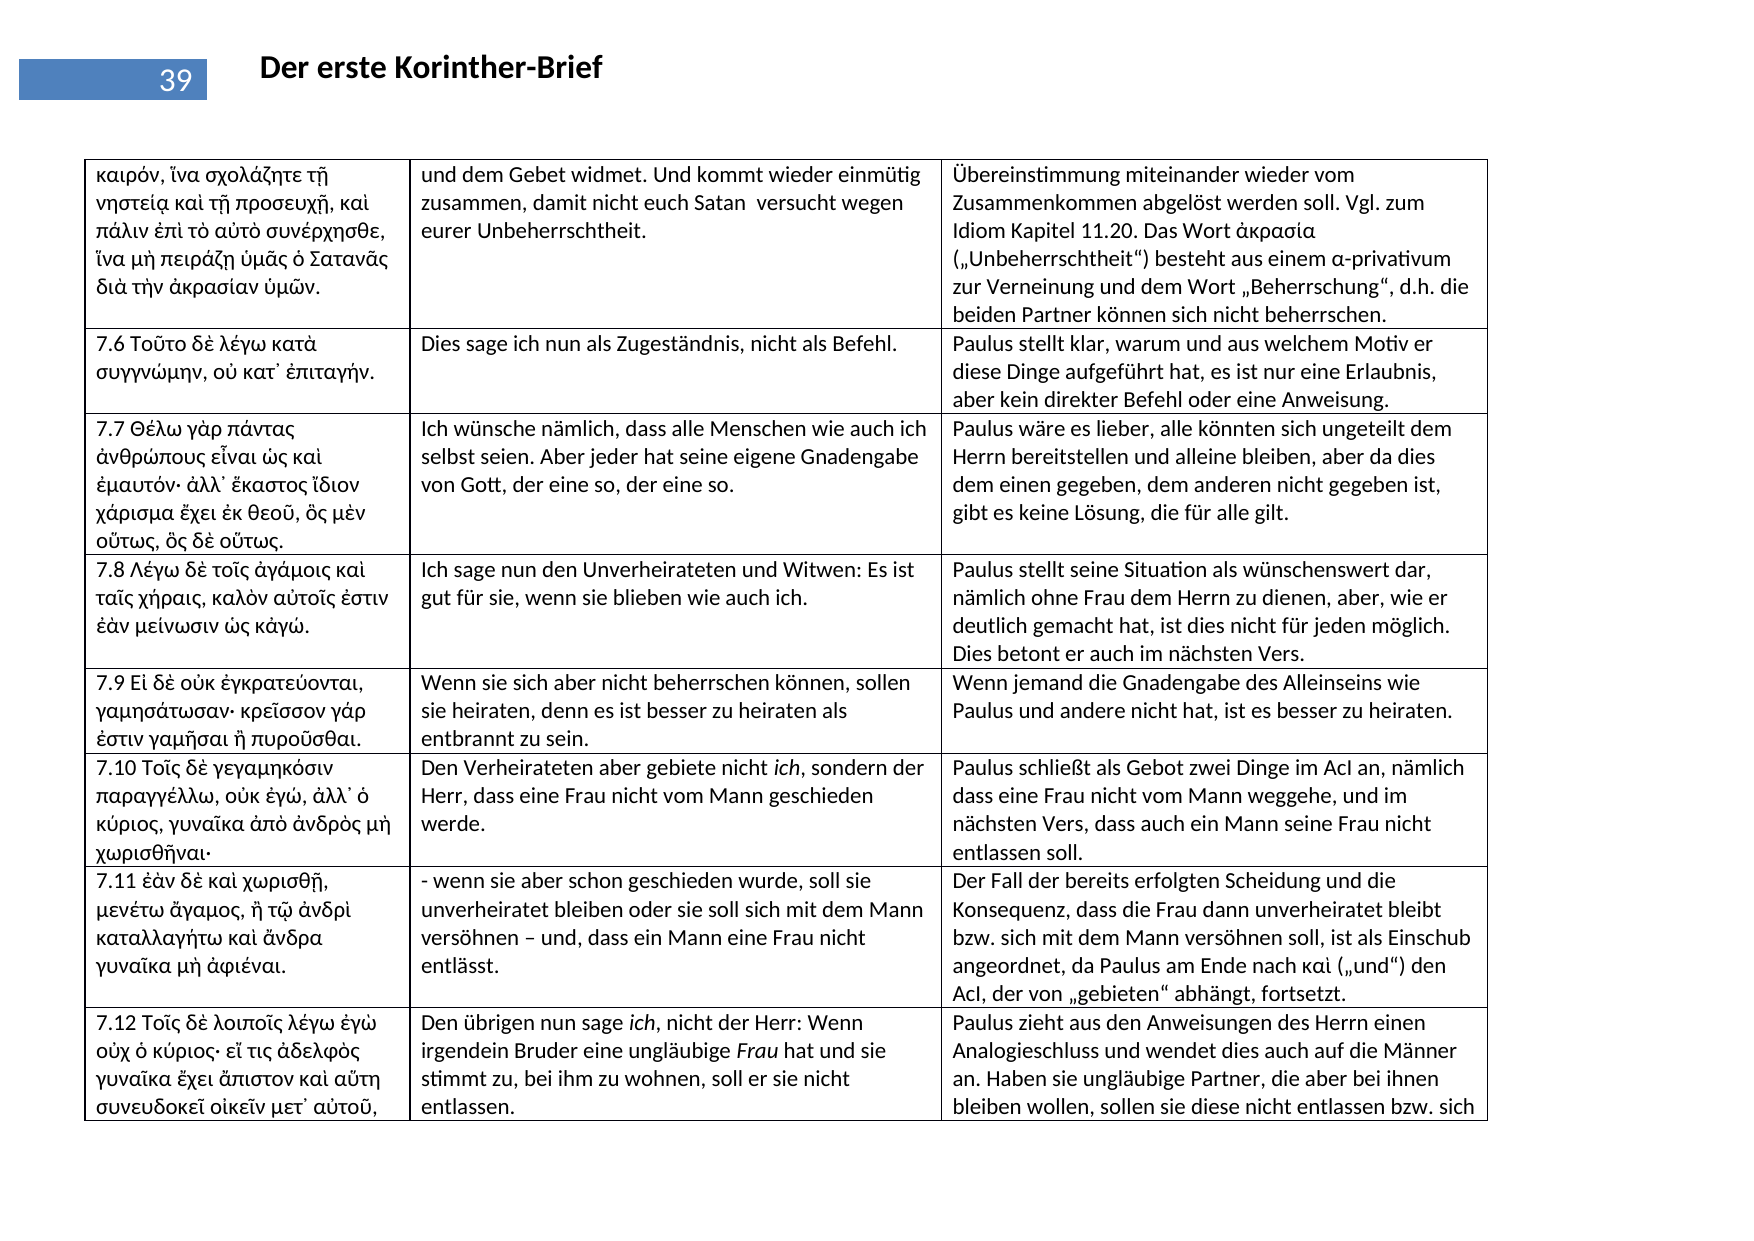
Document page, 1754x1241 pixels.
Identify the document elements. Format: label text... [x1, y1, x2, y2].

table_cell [942, 1008, 1487, 1120]
table_cell Ich sage nun den Unverheirateten und Witwen: Es ist gut für sie, wenn sie blieben wie auch ich. [411, 555, 941, 667]
table_cell Dies sage ich nun als Zugeständnis, nicht als Befehl. [411, 329, 941, 413]
table_cell 7.7 Θέλω γὰρ πάντας ἀνθρώπους εἶναι ὡς καὶ ἐμαυτόν· ἀλλ᾽ ἕκαστος ἴδιον χάρισμα ἔχει ἐκ θεοῦ, ὃς μὲν οὕτως, ὃς δὲ οὕτως. [86, 414, 409, 554]
table_cell Wenn sie sich aber nicht beherrschen können, sollen sie heiraten, denn es ist besser zu heiraten als entbrannt zu sein. [411, 669, 941, 752]
table_cell Wenn jemand die Gnadengabe des Alleinseins wie Paulus und andere nicht hat, ist es besser zu heiraten. [942, 669, 1487, 752]
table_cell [86, 160, 409, 328]
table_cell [411, 1008, 941, 1120]
table_cell 7.10 Τοῖς δὲ γεγαμηκόσιν παραγγέλλω, οὐκ ἐγώ, ἀλλ᾽ ὁ κύριος, γυναῖκα ἀπὸ ἀνδρὸς μὴ χωρισθῆναι· [86, 754, 409, 866]
table_cell Ich wünsche nämlich, dass alle Menschen wie auch ich selbst seien. Aber jeder hat seine eigene Gnadengabe von Gott, der eine so, der eine so. [411, 414, 941, 554]
table_cell Paulus schließt als Gebot zwei Dinge im AcI an, nämlich dass eine Frau nicht vom Mann weggehe, und im nächsten Vers, dass auch ein Mann seine Frau nicht entlassen soll. [942, 754, 1487, 866]
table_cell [942, 160, 1487, 328]
table_cell - wenn sie aber schon geschieden wurde, soll sie unverheiratet bleiben oder sie soll sich mit dem Mann versöhnen – und, dass ein Mann eine Frau nicht entlässt. [411, 867, 941, 1007]
table_cell 7.11 ἐὰν δὲ καὶ χωρισθῇ, μενέτω ἄγαμος, ἢ τῷ ἀνδρὶ καταλλαγήτω καὶ ἄνδρα γυναῖκα μὴ ἀφιέναι. [86, 867, 409, 1007]
table_cell Der Fall der bereits erfolgten Scheidung und die Konsequenz, dass die Frau dann unverheiratet bleibt bzw. sich mit dem Mann versöhnen soll, ist als Einschub angeordnet, da Paulus am Ende nach καὶ („und“) den AcI, der von „gebieten“ abhängt, fortsetzt. [942, 867, 1487, 1007]
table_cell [411, 160, 941, 328]
table_cell Paulus stellt seine Situation als wünschenswert dar, nämlich ohne Frau dem Herrn zu dienen, aber, wie er deutlich gemacht hat, ist dies nicht für jeden möglich. Dies betont er auch im nächsten Vers. [942, 555, 1487, 667]
table_cell Paulus stellt klar, warum und aus welchem Motiv er diese Dinge aufgeführt hat, es ist nur eine Erlaubnis, aber kein direkter Befehl oder eine Anweisung. [942, 329, 1487, 413]
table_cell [86, 1008, 409, 1120]
table_cell 7.8 Λέγω δὲ τοῖς ἀγάμοις καὶ ταῖς χήραις, καλὸν αὐτοῖς ἐστιν ἐὰν μείνωσιν ὡς κἀγώ. [86, 555, 409, 667]
table_cell 7.6 Τοῦτο δὲ λέγω κατὰ συγγνώμην, οὐ κατ᾽ ἐπιταγήν. [86, 329, 409, 413]
table_cell Den Verheirateten aber gebiete nicht ich, sondern der Herr, dass eine Frau nicht vom Mann geschieden werde. [411, 754, 941, 866]
table_cell 7.9 Εἰ δὲ οὐκ ἐγκρατεύονται, γαμησάτωσαν· κρεῖσσον γάρ ἐστιν γαμῆσαι ἢ πυροῦσθαι. [86, 669, 409, 752]
table_cell Paulus wäre es lieber, alle könnten sich ungeteilt dem Herrn bereitstellen und alleine bleiben, aber da dies dem einen gegeben, dem anderen nicht gegeben ist, gibt es keine Lösung, die für alle gilt. [942, 414, 1487, 554]
